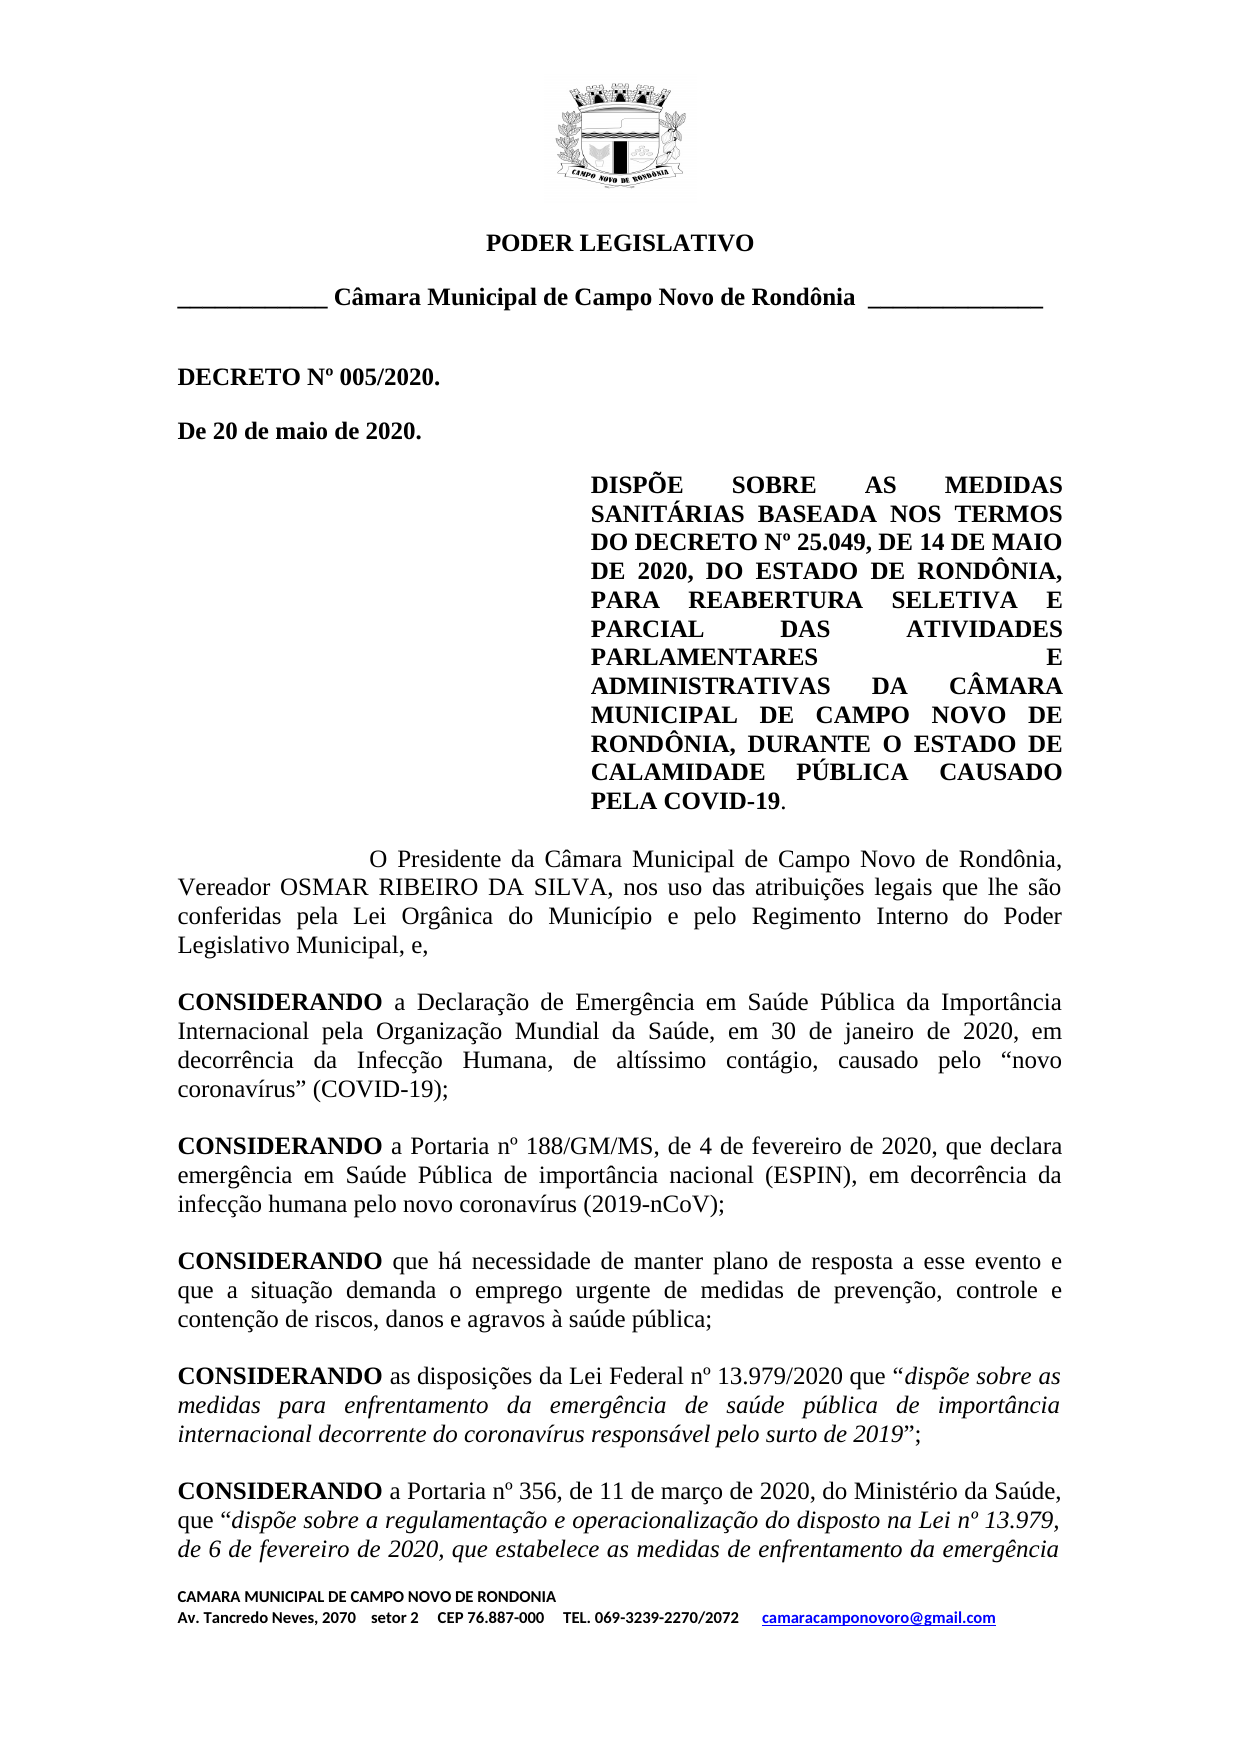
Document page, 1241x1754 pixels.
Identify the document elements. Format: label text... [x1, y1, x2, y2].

text DECRETO Nº 005/2020. [177, 362, 1063, 391]
text CONSIDERANDO a Portaria nº 188/GM/MS, de 4 de fevereiro de 2020, que declara emergência em Saúde Pública de importância nacional (ESPIN), em decorrência da infecção humana pelo novo coronavírus (2019-nCoV); [177, 1131, 1063, 1217]
picture [543, 73, 697, 203]
text CONSIDERANDO as disposições da Lei Federal nº 13.979/2020 que “dispõe sobre as medidas para enfrentamento da emergência de saúde pública de importância internacional decorrente do coronavírus responsável pelo surto de 2019”; [177, 1361, 1063, 1447]
text O Presidente da Câmara Municipal de Campo Novo de Rondônia, Vereador OSMAR RIBEIRO DA SILVA, nos uso das atribuições legais que lhe são conferidas pela Lei Orgânica do Município e pelo Regimento Interno do Poder Legislativo Municipal, e, [177, 844, 1063, 959]
text CONSIDERANDO que há necessidade de manter plano de resposta a esse evento e que a situação demanda o emprego urgente de medidas de prevenção, controle e contenção de riscos, danos e agravos à saúde pública; [177, 1246, 1063, 1332]
text DISPÕE SOBRE AS MEDIDAS SANITÁRIAS BASEADA NOS TERMOS DO DECRETO Nº 25.049, DE 14 DE MAIO DE 2020, DO ESTADO DE RONDÔNIA, PARA REABERTURA SELETIVA E PARCIAL DAS ATIVIDADES PARLAMENTARES E ADMINISTRATIVAS DA CÂMARA MUNICIPAL DE CAMPO NOVO DE RONDÔNIA, DURANTE O ESTADO DE CALAMIDADE PÚBLICA CAUSADO PELA COVID-19. [591, 470, 1063, 815]
text CONSIDERANDO a Declaração de Emergência em Saúde Pública da Importância Internacional pela Organização Mundial da Saúde, em 30 de janeiro de 2020, em decorrência da Infecção Humana, de altíssimo contágio, causado pelo “novo coronavírus” (COVID-19); [177, 987, 1063, 1102]
text De 20 de maio de 2020. [177, 416, 1063, 445]
